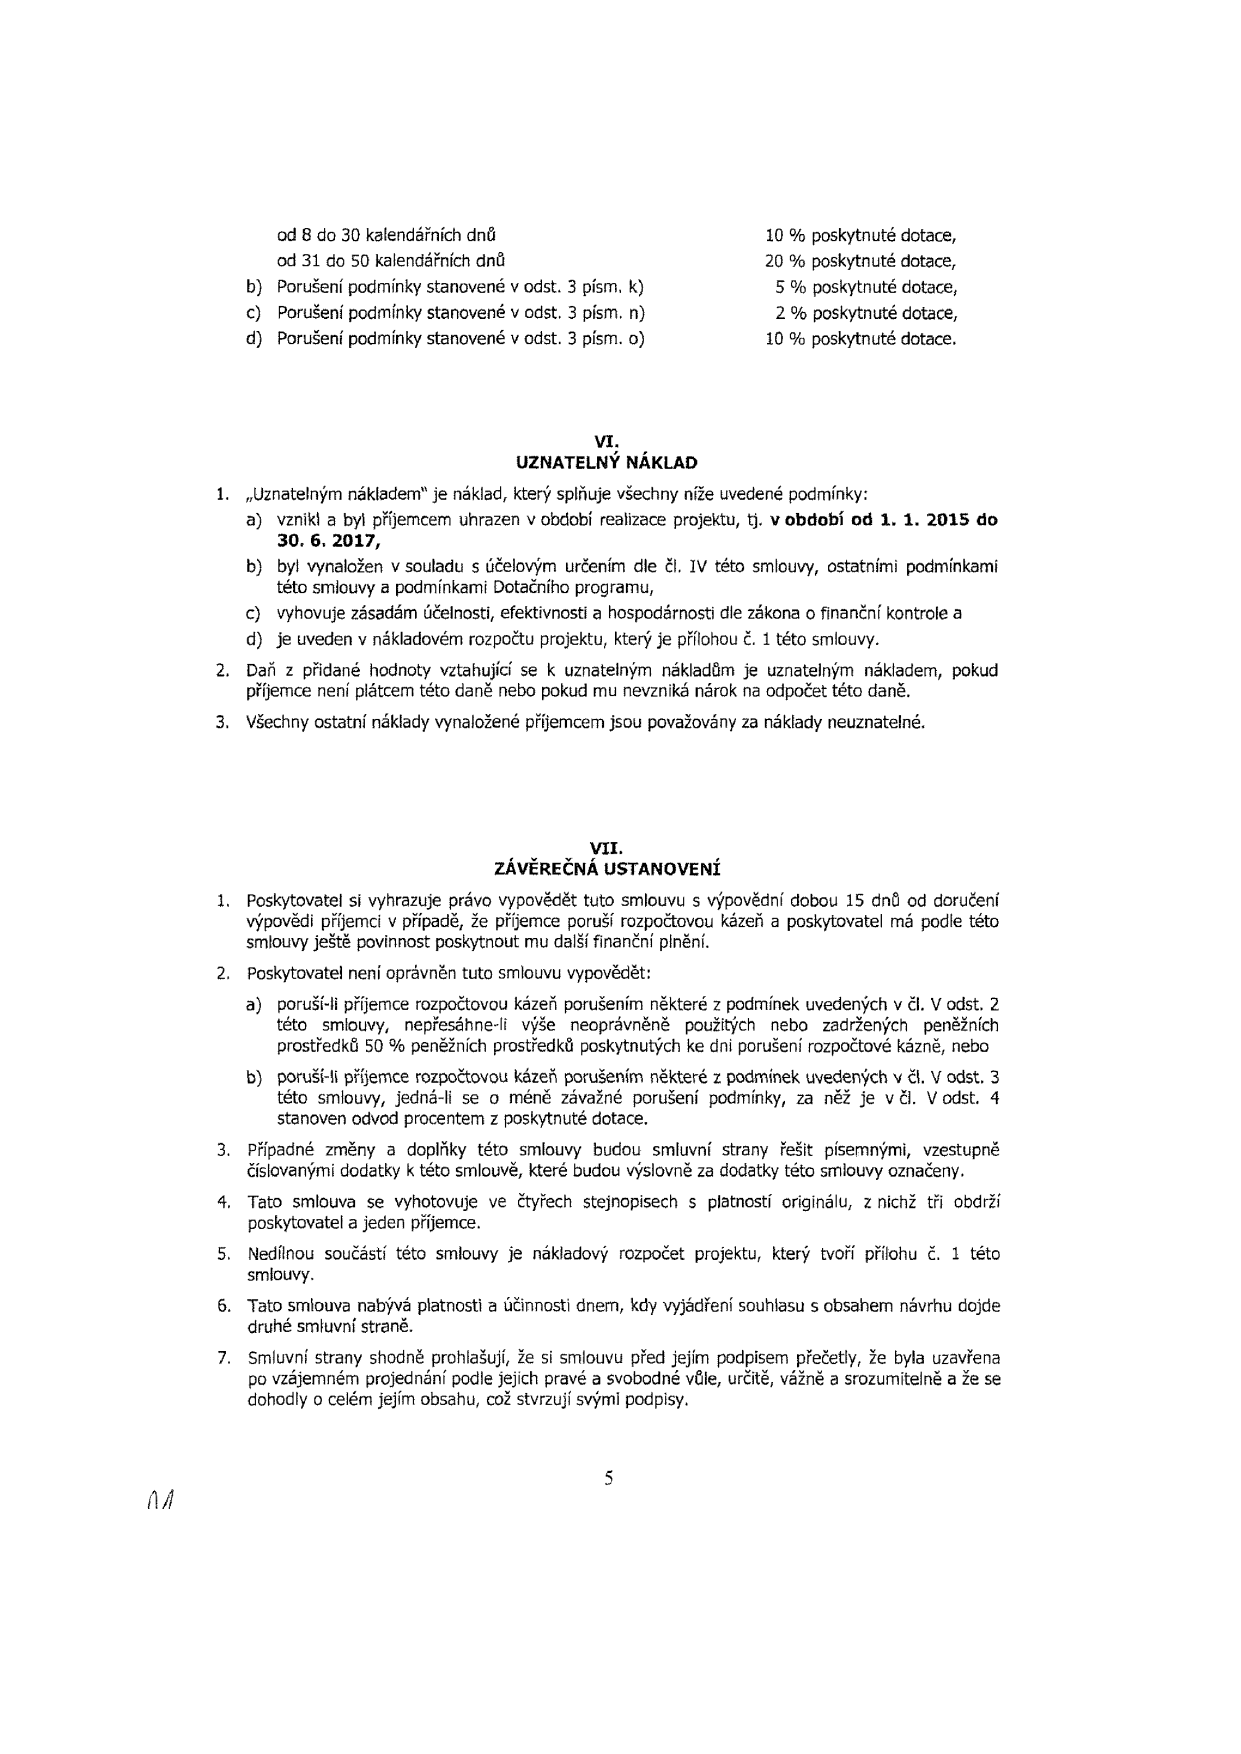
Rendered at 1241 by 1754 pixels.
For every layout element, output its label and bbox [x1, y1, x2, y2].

picture [147, 147, 1093, 1509]
